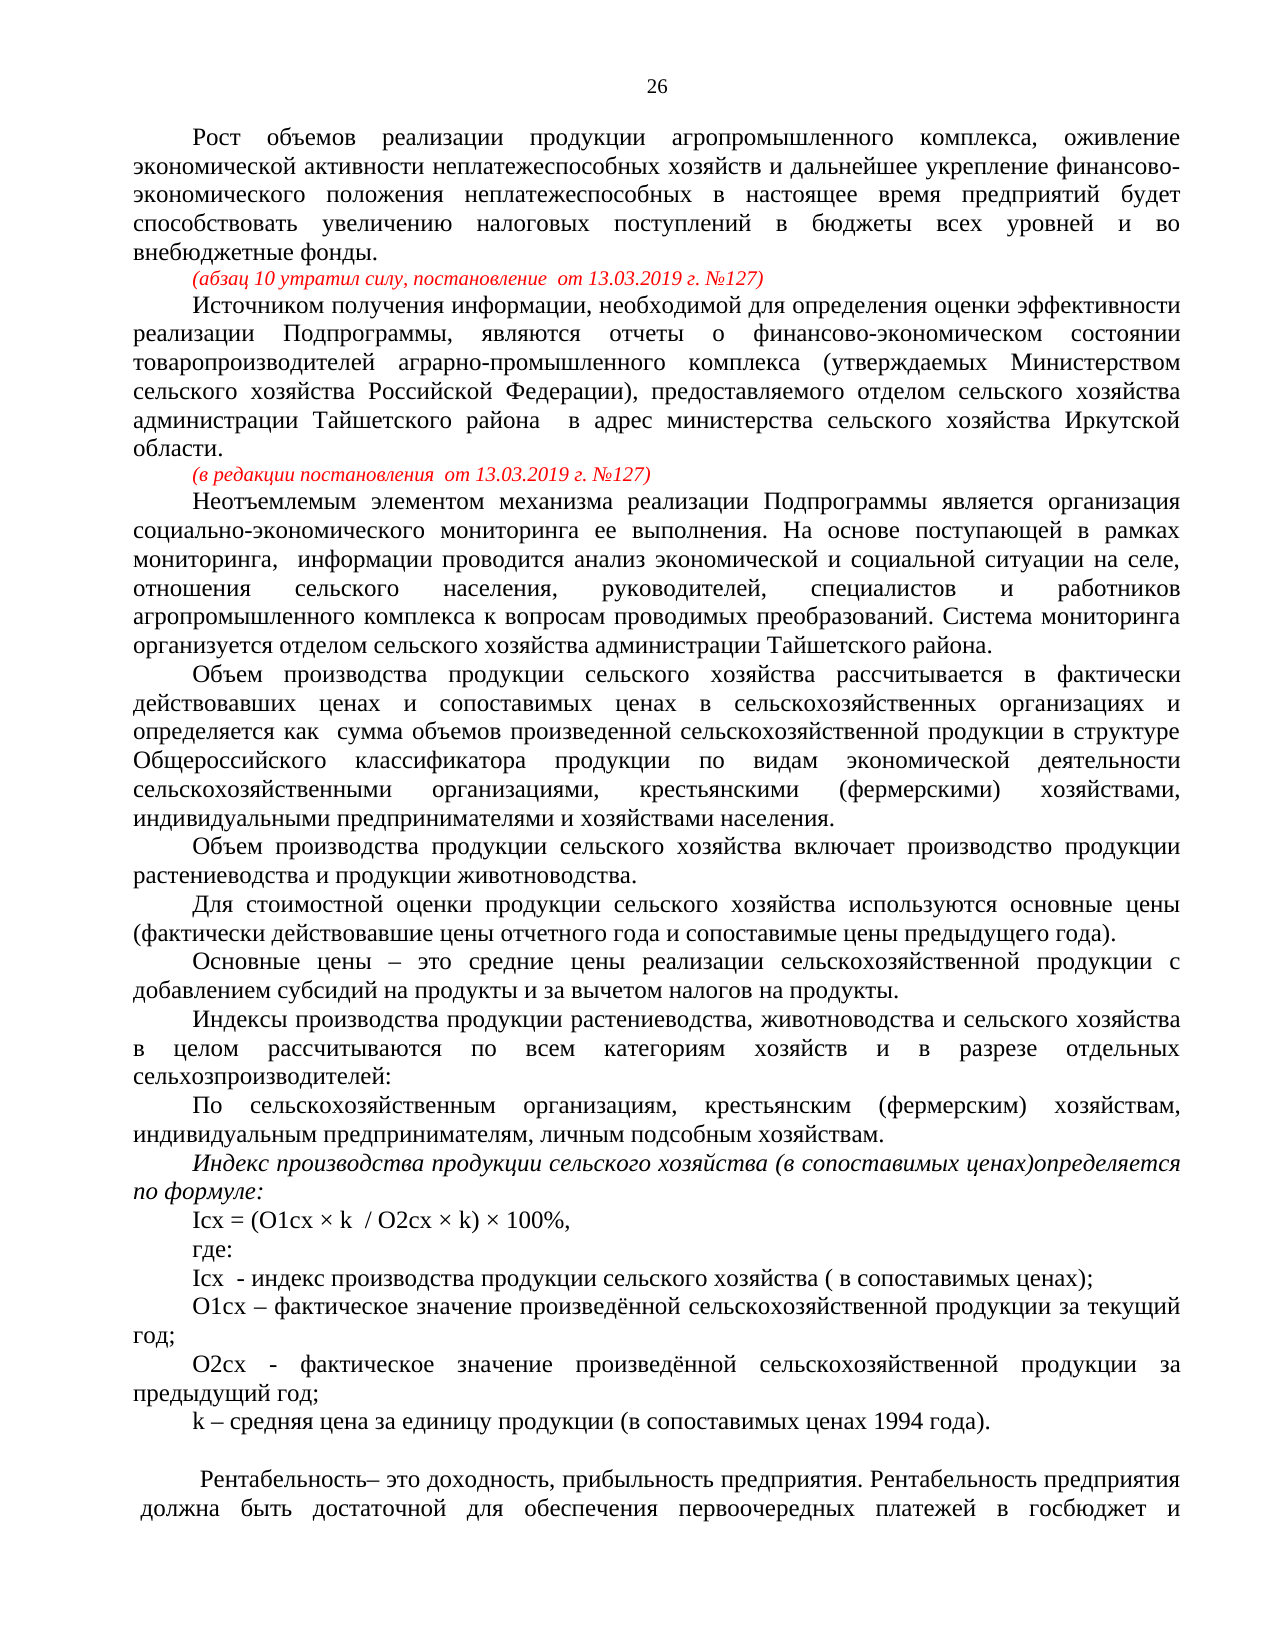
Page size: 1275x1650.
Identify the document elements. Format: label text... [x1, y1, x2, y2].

text Для стоимостной оценки продукции сельского хозяйства используются основные цены (фактически действовавшие цены отчетного года и сопоставимые цены предыдущего года). [133, 889, 1181, 946]
text Основные цены – это средние цены реализации сельскохозяйственной продукции с добавлением субсидий на продукты и за вычетом налогов на продукты. [133, 946, 1181, 1004]
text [140, 1464, 1181, 1521]
text Iсх = (О1сх × k / О2сх × k) × 100%, [133, 1205, 1181, 1234]
text (абзац 10 утратил силу, постановление от 13.03.2019 г. №127) [133, 266, 1182, 290]
text (в редакции постановления от 13.03.2019 г. №127) [133, 462, 1181, 486]
text По сельскохозяйственным организациям, крестьянским (фермерским) хозяйствам, индивидуальным предпринимателям, личным подсобным хозяйствам. [133, 1090, 1181, 1148]
text О2сх - фактическое значение произведённой сельскохозяйственной продукции за предыдущий год; [133, 1349, 1181, 1406]
text Индекс производства продукции сельского хозяйства (в сопоставимых ценах)определяется по формуле: [133, 1148, 1181, 1205]
text Iсх - индекс производства продукции сельского хозяйства ( в сопоставимых ценах); [133, 1263, 1181, 1291]
text k – средняя цена за единицу продукции (в сопоставимых ценах 1994 года). [133, 1406, 1181, 1435]
text Неотъемлемым элементом механизма реализации Подпрограммы является организация социально-экономического мониторинга ее выполнения. На основе поступающей в рамках мониторинга, информации проводится анализ экономической и социальной ситуации на селе, отношения сельского населения, руководителей, специалистов и работников агропромышленного комплекса к вопросам проводимых преобразований. Система мониторинга организуется отделом сельского хозяйства администрации Тайшетского района. [133, 486, 1181, 659]
text Источником получения информации, необходимой для определения оценки эффективности реализации Подпрограммы, являются отчеты о финансово-экономическом состоянии товаропроизводителей аграрно-промышленного комплекса (утверждаемых Министерством сельского хозяйства Российской Федерации), предоставляемого отделом сельского хозяйства администрации Тайшетского района в адрес министерства сельского хозяйства Иркутской области. [133, 290, 1181, 462]
text О1сх – фактическое значение произведённой сельскохозяйственной продукции за текущий год; [133, 1291, 1181, 1349]
text Объем производства продукции сельского хозяйства включает производство продукции растениеводства и продукции животноводства. [133, 831, 1181, 889]
text Индексы производства продукции растениеводства, животноводства и сельского хозяйства в целом рассчитываются по всем категориям хозяйств и в разрезе отдельных сельхозпроизводителей: [133, 1004, 1181, 1090]
text Объем производства продукции сельского хозяйства рассчитывается в фактически действовавших ценах и сопоставимых ценах в сельскохозяйственных организациях и определяется как сумма объемов произведенной сельскохозяйственной продукции в структуре Общероссийского классификатора продукции по видам экономической деятельности сельскохозяйственными организациями, крестьянскими (фермерскими) хозяйствами, индивидуальными предпринимателями и хозяйствами населения. [133, 659, 1181, 831]
text Рост объемов реализации продукции агропромышленного комплекса, оживление экономической активности неплатежеспособных хозяйств и дальнейшее укрепление финансово-экономического положения неплатежеспособных в настоящее время предприятий будет способствовать увеличению налоговых поступлений в бюджеты всех уровней и во внебюджетные фонды. [133, 122, 1181, 266]
text где: [133, 1234, 1181, 1263]
